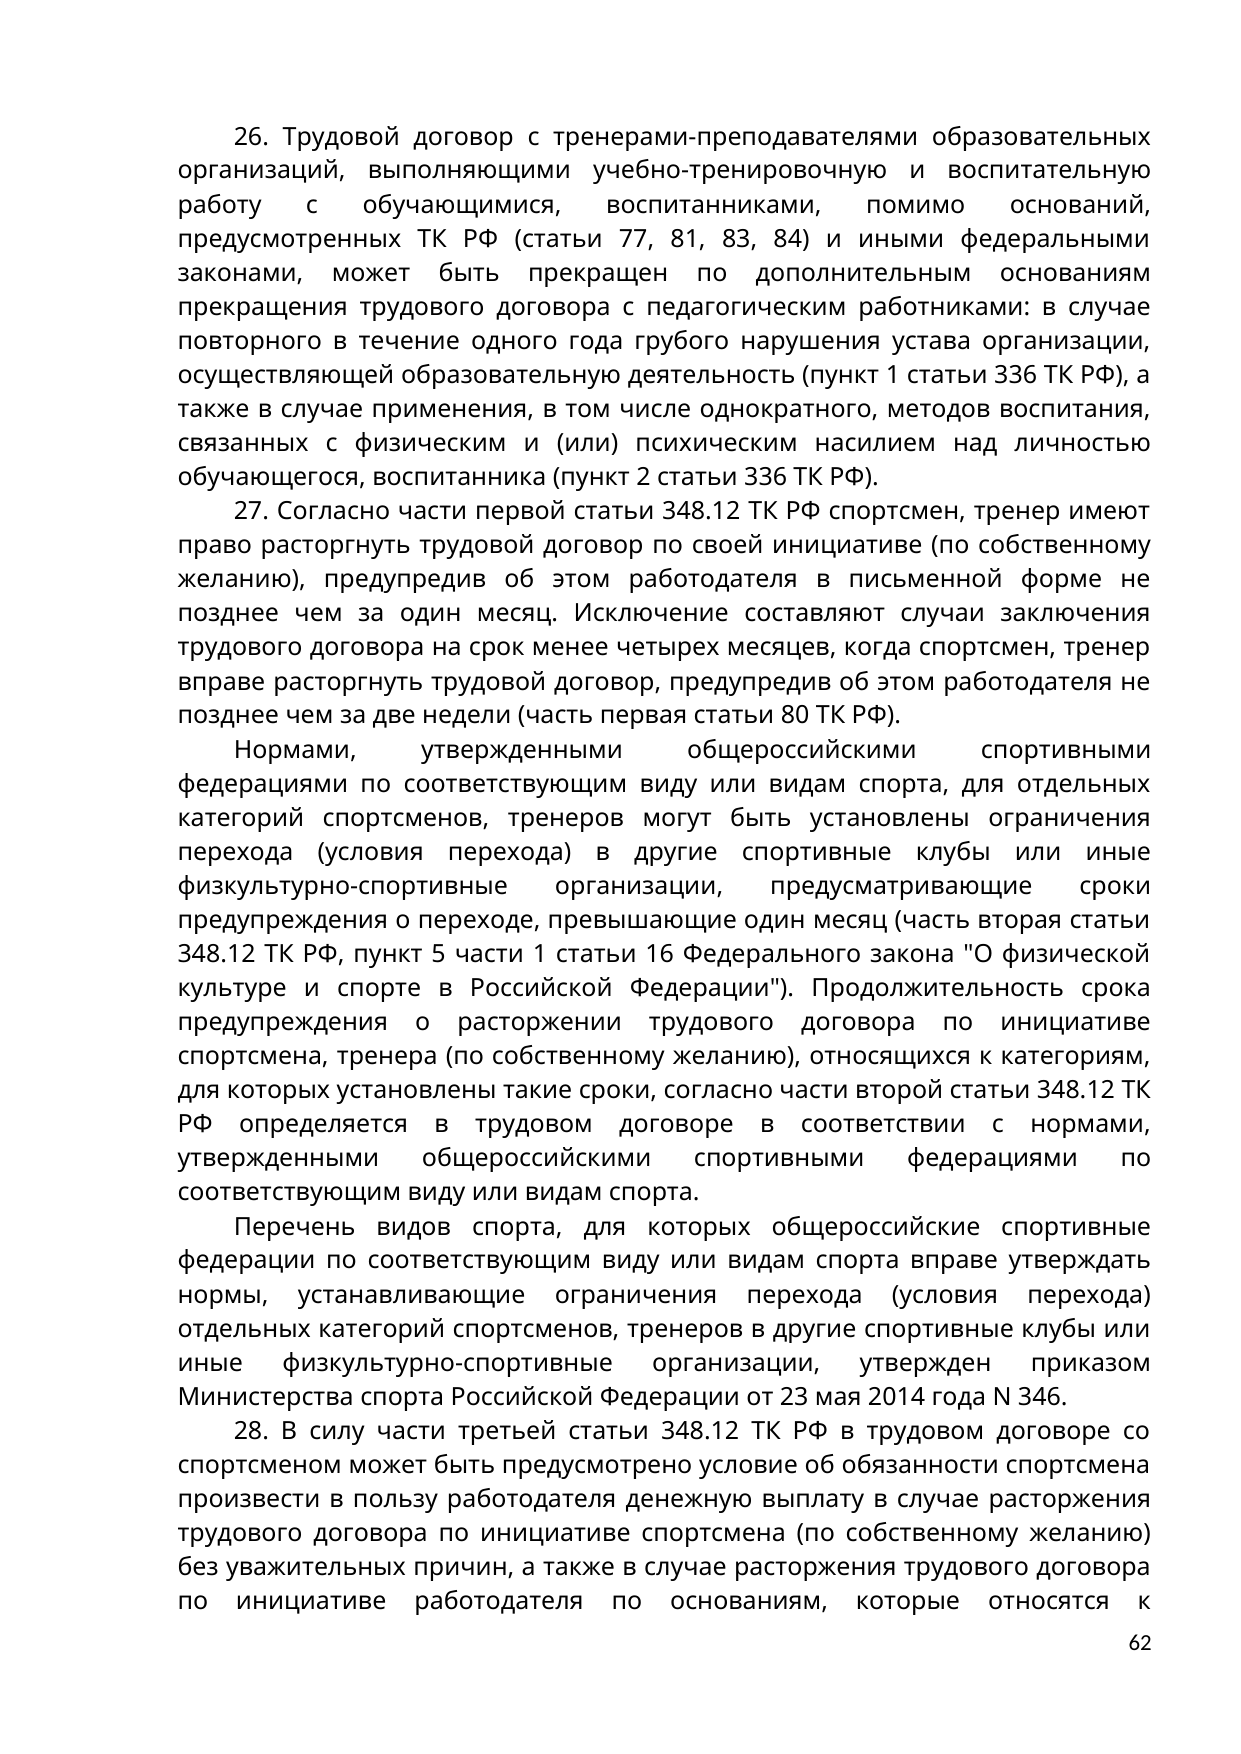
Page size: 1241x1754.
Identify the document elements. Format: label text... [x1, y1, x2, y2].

text 27. Согласно части первой статьи 348.12 ТК РФ спортсмен, тренер имеют право расторгнуть трудовой договор по своей инициативе (по собственному желанию), предупредив об этом работодателя в письменной форме не позднее чем за один месяц. Исключение составляют случаи заключения трудового договора на срок менее четырех месяцев, когда спортсмен, тренер вправе расторгнуть трудовой договор, предупредив об этом работодателя не позднее чем за две недели (часть первая статьи 80 ТК РФ). [177, 493, 1152, 731]
text Нормами, утвержденными общероссийскими спортивными федерациями по соответствующим виду или видам спорта, для отдельных категорий спортсменов, тренеров могут быть установлены ограничения перехода (условия перехода) в другие спортивные клубы или иные физкультурно-спортивные организации, предусматривающие сроки предупреждения о переходе, превышающие один месяц (часть вторая статьи 348.12 ТК РФ, пункт 5 части 1 статьи 16 Федерального закона "О физической культуре и спорте в Российской Федерации"). Продолжительность срока предупреждения о расторжении трудового договора по инициативе спортсмена, тренера (по собственному желанию), относящихся к категориям, для которых установлены такие сроки, согласно части второй статьи 348.12 ТК РФ определяется в трудовом договоре в соответствии с нормами, утвержденными общероссийскими спортивными федерациями по соответствующим виду или видам спорта. [177, 731, 1152, 1208]
text Перечень видов спорта, для которых общероссийские спортивные федерации по соответствующим виду или видам спорта вправе утверждать нормы, устанавливающие ограничения перехода (условия перехода) отдельных категорий спортсменов, тренеров в другие спортивные клубы или иные физкультурно-спортивные организации, утвержден приказом Министерства спорта Российской Федерации от 23 мая 2014 года N 346. [177, 1208, 1152, 1412]
text 26. Трудовой договор с тренерами-преподавателями образовательных организаций, выполняющими учебно-тренировочную и воспитательную работу с обучающимися, воспитанниками, помимо оснований, предусмотренных ТК РФ (статьи 77, 81, 83, 84) и иными федеральными законами, может быть прекращен по дополнительным основаниям прекращения трудового договора с педагогическим работниками: в случае повторного в течение одного года грубого нарушения устава организации, осуществляющей образовательную деятельность (пункт 1 статьи 336 ТК РФ), а также в случае применения, в том числе однократного, методов воспитания, связанных с физическим и (или) психическим насилием над личностью обучающегося, воспитанника (пункт 2 статьи 336 ТК РФ). [177, 118, 1152, 493]
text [177, 1412, 1152, 1617]
